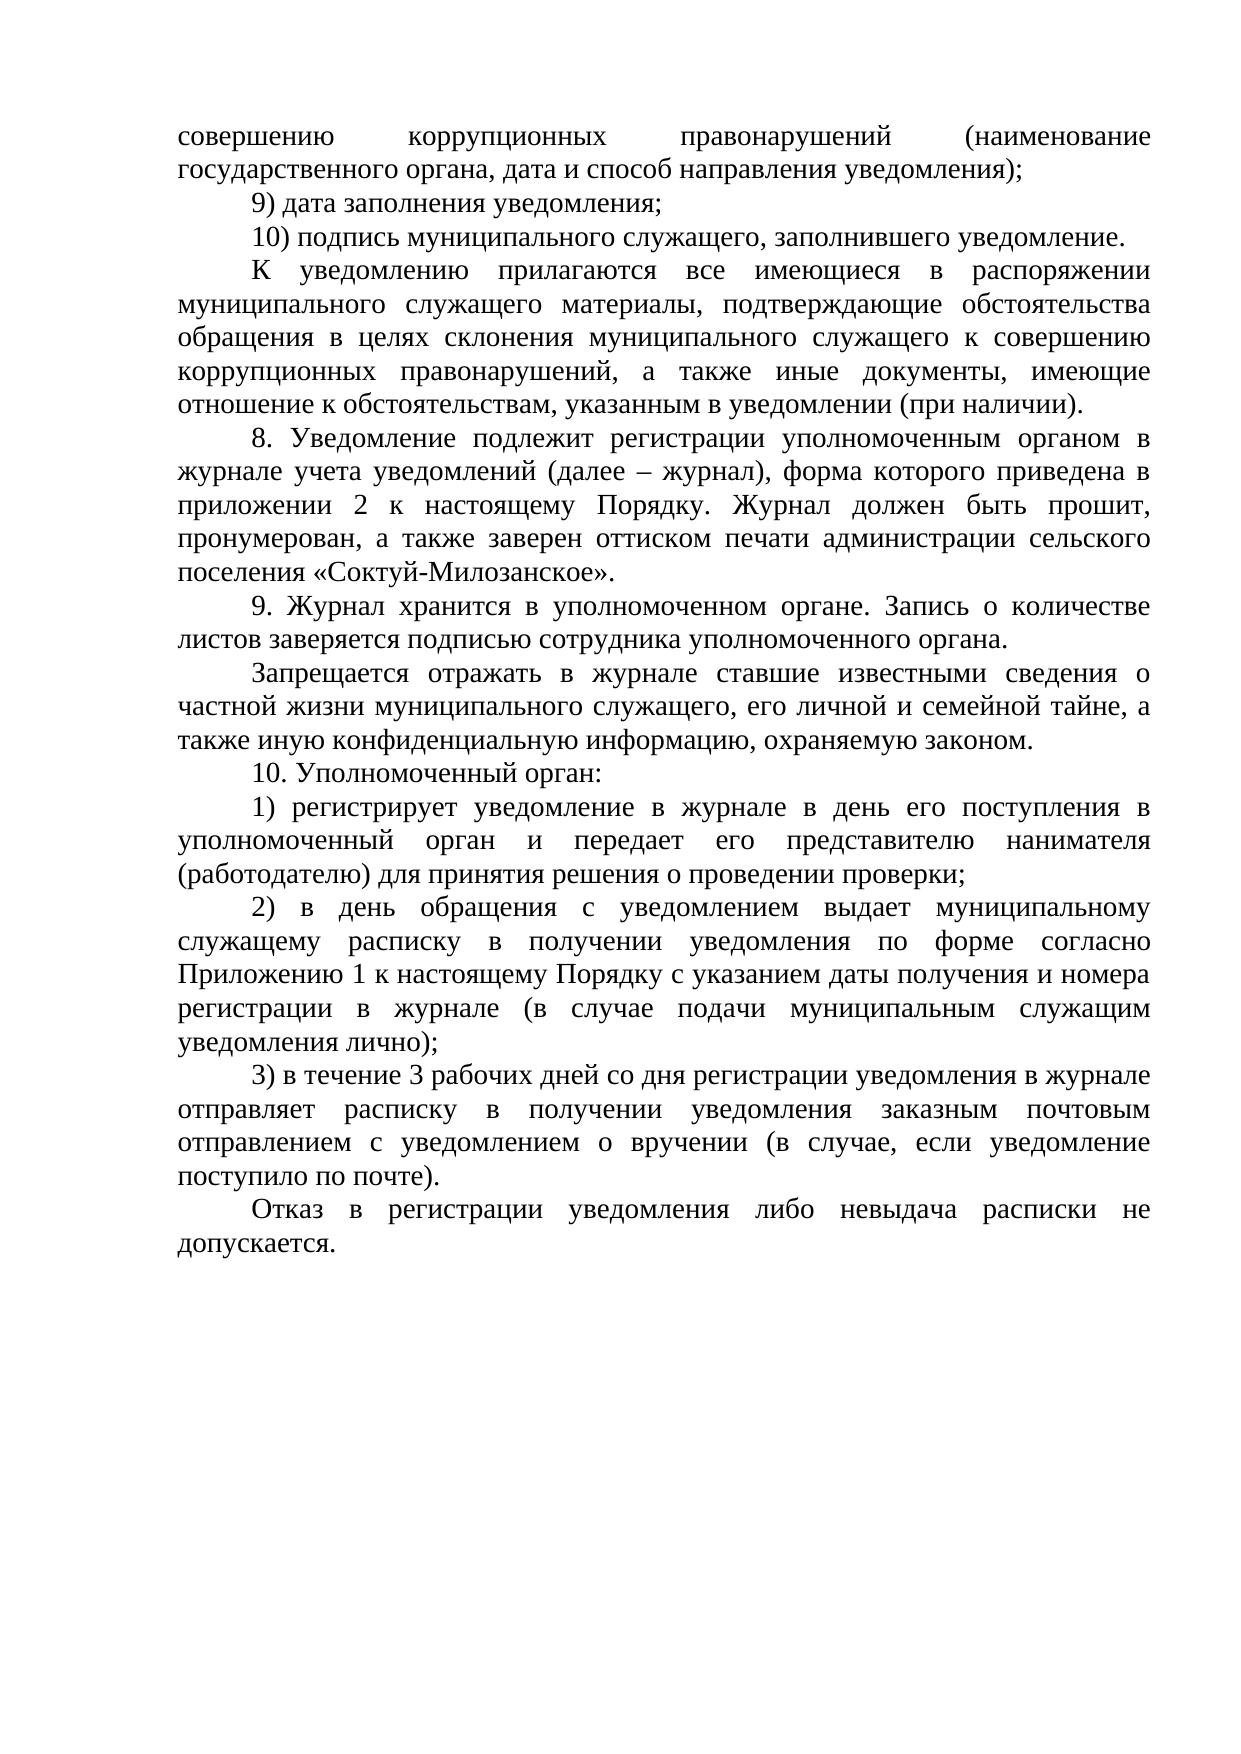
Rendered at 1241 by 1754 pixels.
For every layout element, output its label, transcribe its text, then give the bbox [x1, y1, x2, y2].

text К уведомлению прилагаются все имеющиеся в распоряжении муниципального служащего материалы, подтверждающие обстоятельства обращения в целях склонения муниципального служащего к совершению коррупционных правонарушений, а также иные документы, имеющие отношение к обстоятельствам, указанным в уведомлении (при наличии). [177, 252, 1152, 420]
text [177, 118, 1152, 185]
text 8. Уведомление подлежит регистрации уполномоченным органом в журнале учета уведомлений (далее – журнал), форма которого приведена в приложении 2 к настоящему Порядку. Журнал должен быть прошит, пронумерован, а также заверен оттиском печати администрации сельского поселения «Соктуй-Милозанское». [177, 420, 1152, 588]
text Отказ в регистрации уведомления либо невыдача расписки не допускается. [177, 1191, 1152, 1258]
text 9. Журнал хранится в уполномоченном органе. Запись о количестве листов заверяется подписью сотрудника уполномоченного органа. [177, 588, 1152, 655]
text 10) подпись муниципального служащего, заполнившего уведомление. [177, 219, 1152, 252]
text 9) дата заполнения уведомления; [177, 185, 1152, 219]
text 2) в день обращения с уведомлением выдает муниципальному служащему расписку в получении уведомления по форме согласно Приложению 1 к настоящему Порядку с указанием даты получения и номера регистрации в журнале (в случае подачи муниципальным служащим уведомления лично); [177, 889, 1152, 1057]
text 1) регистрирует уведомление в журнале в день его поступления в уполномоченный орган и передает его представителю нанимателя (работодателю) для принятия решения о проведении проверки; [177, 789, 1152, 889]
text Запрещается отражать в журнале ставшие известными сведения о частной жизни муниципального служащего, его личной и семейной тайне, а также иную конфиденциальную информацию, охраняемую законом. [177, 655, 1152, 755]
text 10. Уполномоченный орган: [177, 755, 1152, 789]
text 3) в течение 3 рабочих дней со дня регистрации уведомления в журнале отправляет расписку в получении уведомления заказным почтовым отправлением с уведомлением о вручении (в случае, если уведомление поступило по почте). [177, 1057, 1152, 1191]
